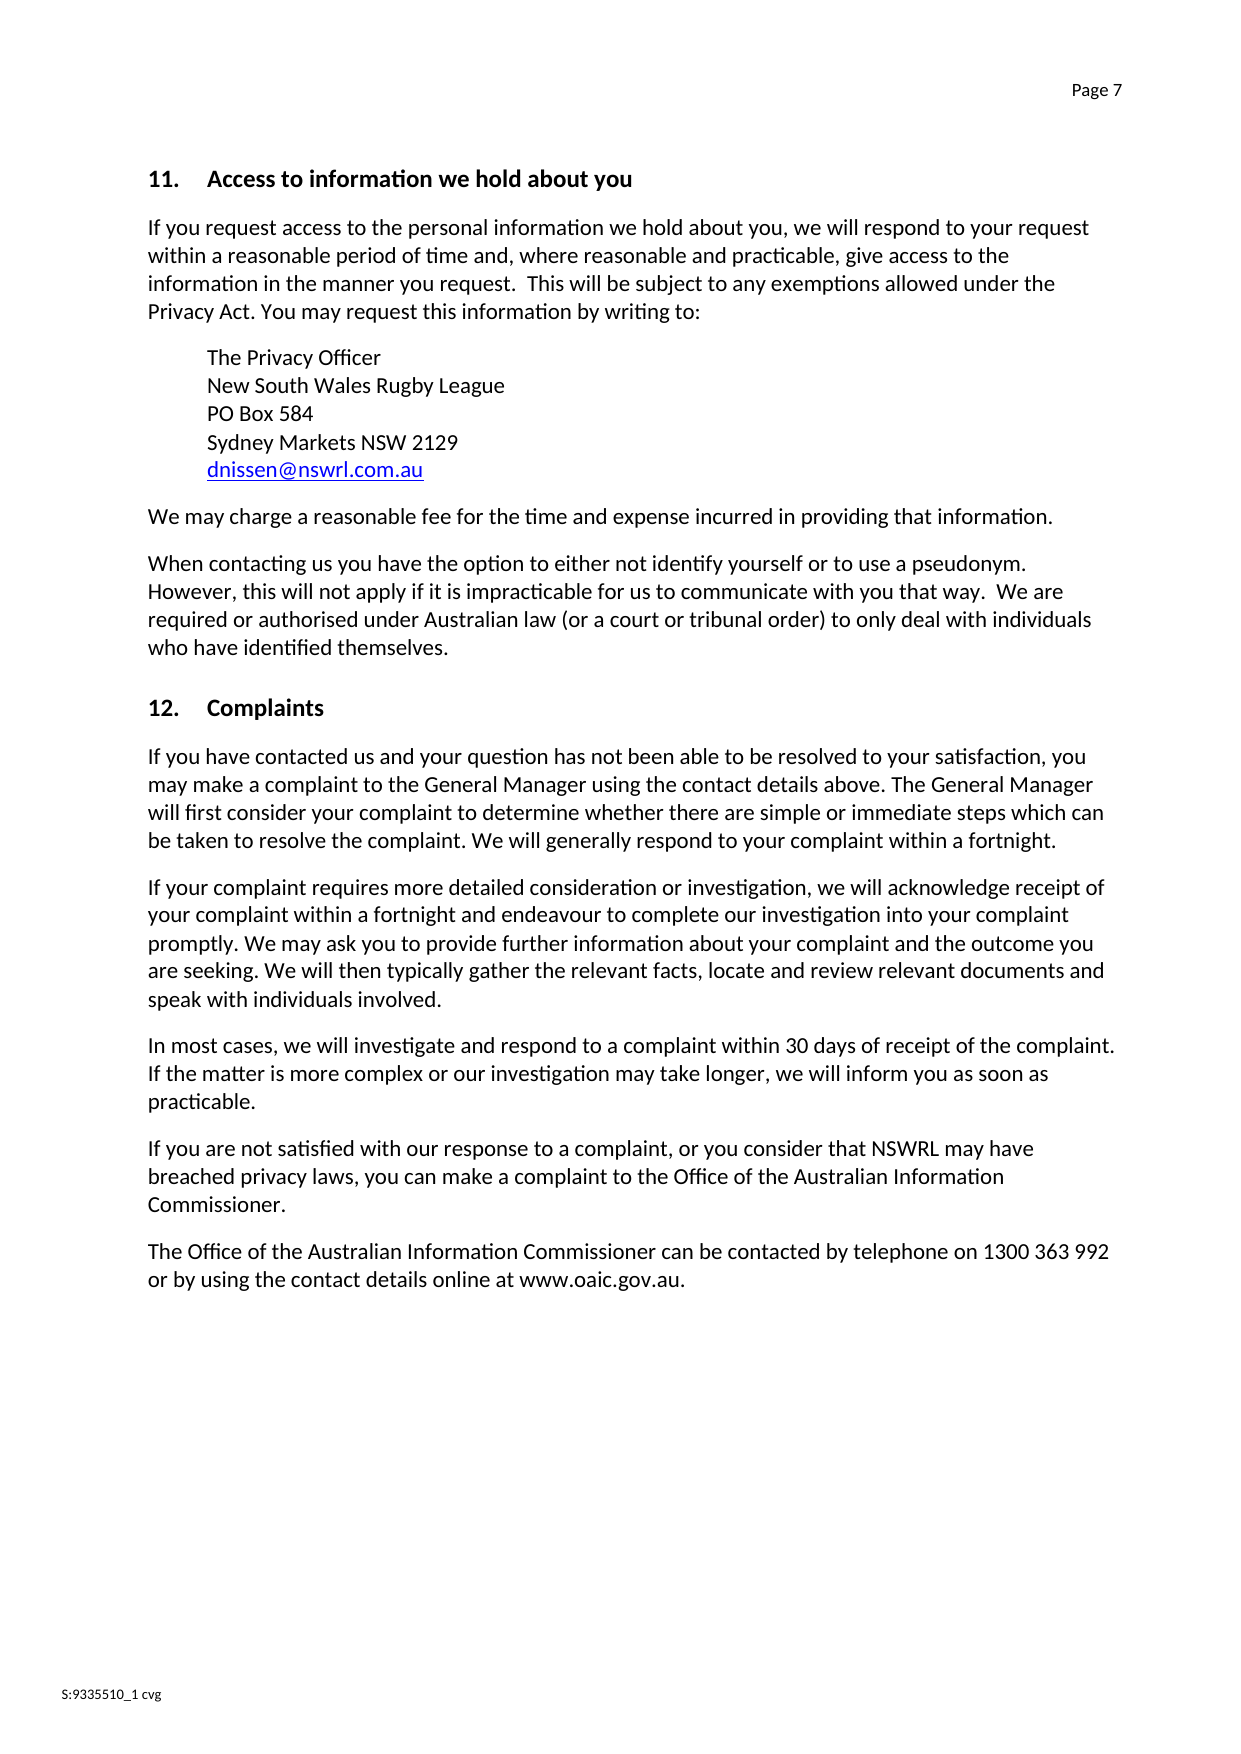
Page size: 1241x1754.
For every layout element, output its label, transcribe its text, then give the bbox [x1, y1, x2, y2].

list If you have contacted us and your question has not been able to be resolved to your satisfaction, you may make a complaint to the General Manager using the contact details above. The General Manager will first consider your complaint to determine whether there are simple or immediate steps which can be taken to resolve the complaint. We will generally respond to your complaint within a fortnight. [148, 742, 1122, 854]
list If your complaint requires more detailed consideration or investigation, we will acknowledge receipt of your complaint within a fortnight and endeavour to complete our investigation into your complaint promptly. We may ask you to provide further information about your complaint and the outcome you are seeking. We will then typically gather the relevant facts, locate and review relevant documents and speak with individuals involved. [148, 873, 1122, 1013]
text Access to information we hold about you [148, 163, 1122, 194]
list If you are not satisfied with our response to a complaint, or you consider that NSWRL may have breached privacy laws, you can make a complaint to the Office of the Australian Information Commissioner. [148, 1134, 1122, 1218]
text If you request access to the personal information we hold about you, we will respond to your request within a reasonable period of time and, where reasonable and practicable, give access to the information in the manner you request. This will be subject to any exemptions allowed under the Privacy Act. You may request this information by writing to: [148, 213, 1122, 325]
text When contacting us you have the option to either not identify yourself or to use a pseudonym. However, this will not apply if it is impracticable for us to communicate with you that way. We are required or authorised under Australian law (or a court or tribunal order) to only deal with individuals who have identified themselves. [148, 549, 1122, 661]
list In most cases, we will investigate and respond to a complaint within 30 days of receipt of the complaint. If the matter is more complex or our investigation may take longer, we will inform you as soon as practicable. [148, 1031, 1122, 1116]
text The Privacy Officer New South Wales Rugby League PO Box 584 Sydney Markets NSW 2129 dnissen@nswrl.com.au [207, 343, 1122, 484]
text We may charge a reasonable fee for the time and expense incurred in providing that information. [148, 502, 1122, 530]
text Complaints [148, 692, 1122, 723]
list The Office of the Australian Information Commissioner can be contacted by telephone on 1300 363 992 or by using the contact details online at www.oaic.gov.au. [148, 1237, 1122, 1293]
